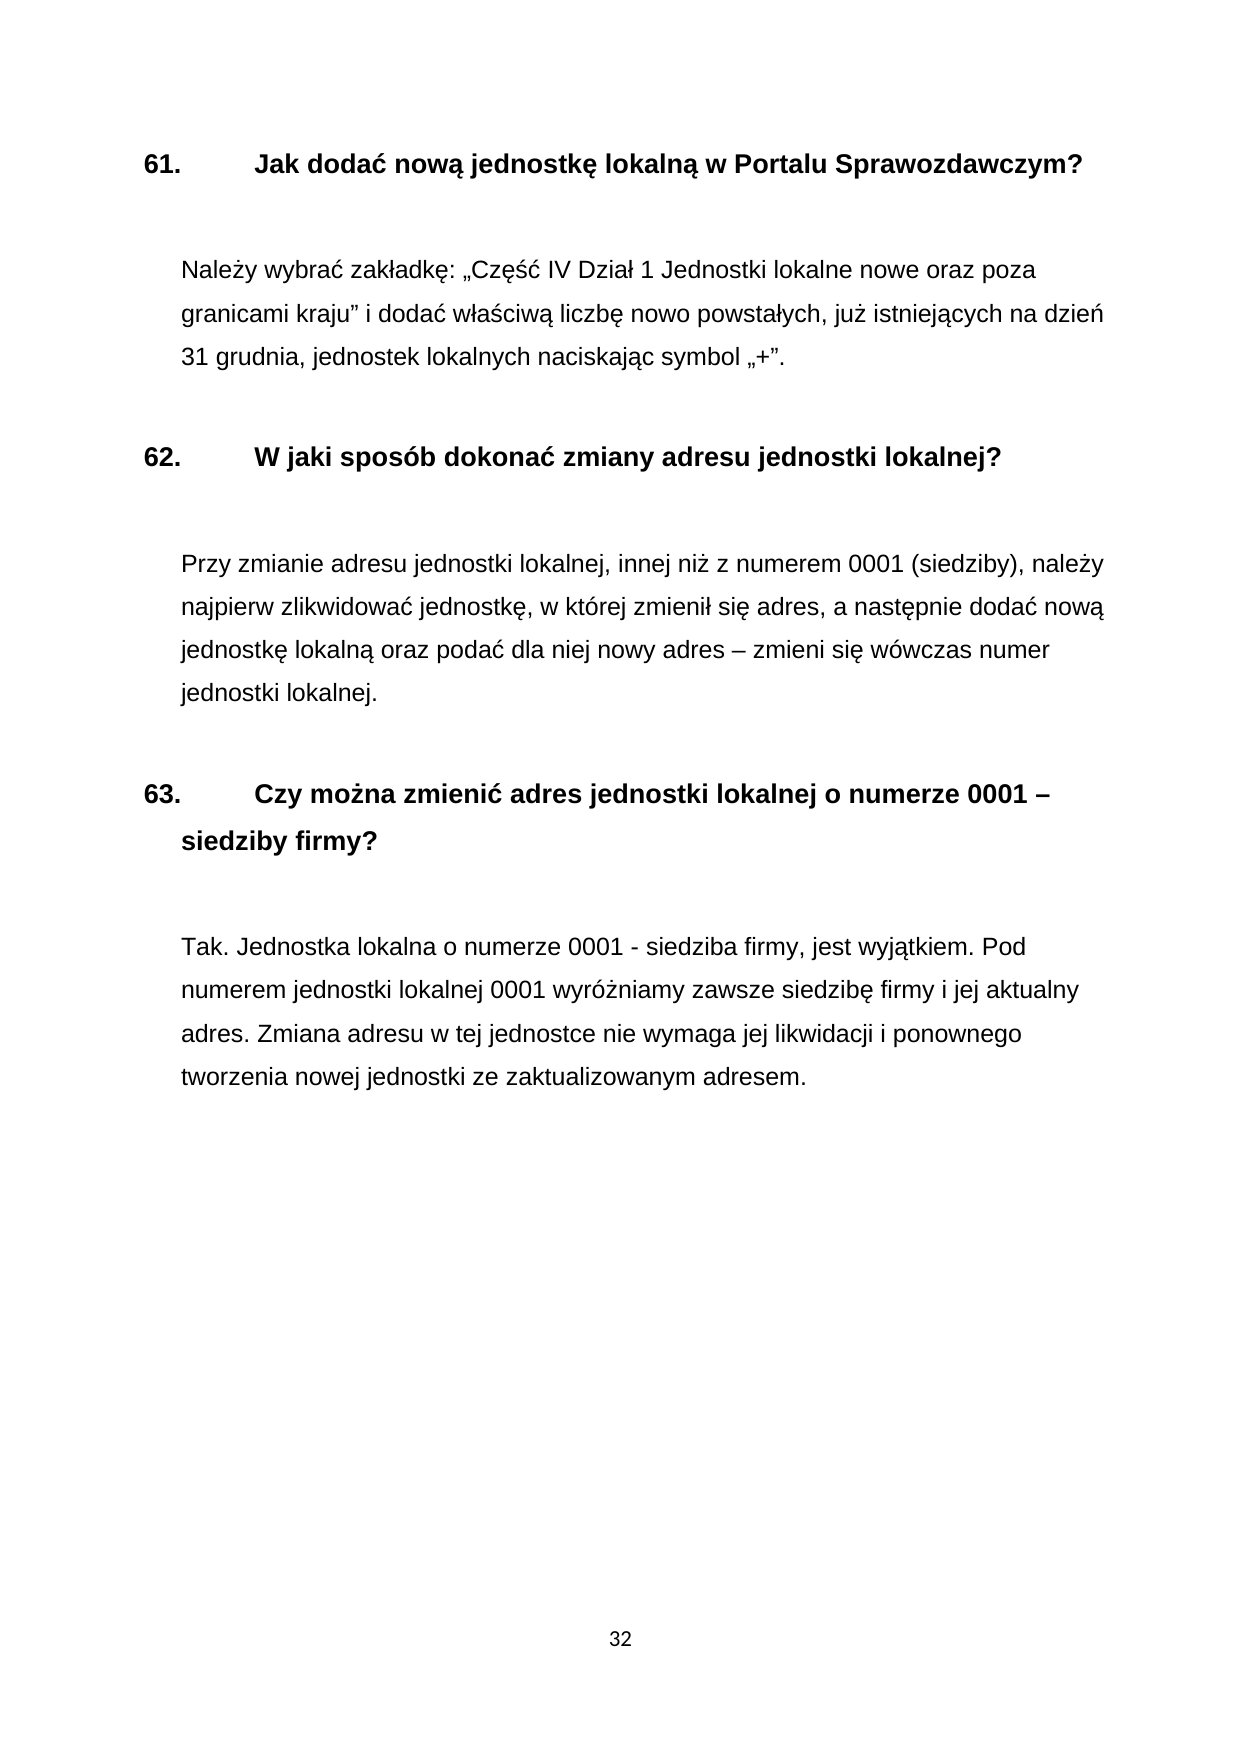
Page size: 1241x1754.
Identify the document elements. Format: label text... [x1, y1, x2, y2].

text Czy można zmienić adres jednostki lokalnej o numerze 0001 – siedziby firmy? [143, 778, 1134, 856]
text Przy zmianie adresu jednostki lokalnej, innej niż z numerem 0001 (siedziby), należy najpierw zlikwidować jednostkę, w której zmienił się adres, a następnie dodać nową jednostkę lokalną oraz podać dla niej nowy adres – zmieni się wówczas numer jednostki lokalnej. [181, 549, 1134, 707]
text Tak. Jednostka lokalna o numerze 0001 - siedziba firmy, jest wyjątkiem. Pod numerem jednostki lokalnej 0001 wyróżniamy zawsze siedzibę firmy i jej aktualny adres. Zmiana adresu w tej jednostce nie wymaga jej likwidacji i ponownego tworzenia nowej jednostki ze zaktualizowanym adresem. [181, 932, 1134, 1091]
text Jak dodać nową jednostkę lokalną w Portalu Sprawozdawczym? [143, 148, 1134, 179]
text Należy wybrać zakładkę: „Część IV Dział 1 Jednostki lokalne nowe oraz poza granicami kraju” i dodać właściwą liczbę nowo powstałych, już istniejących na dzień 31 grudnia, jednostek lokalnych naciskając symbol „+”. [181, 256, 1134, 371]
text W jaki sposób dokonać zmiany adresu jednostki lokalnej? [143, 441, 1134, 472]
